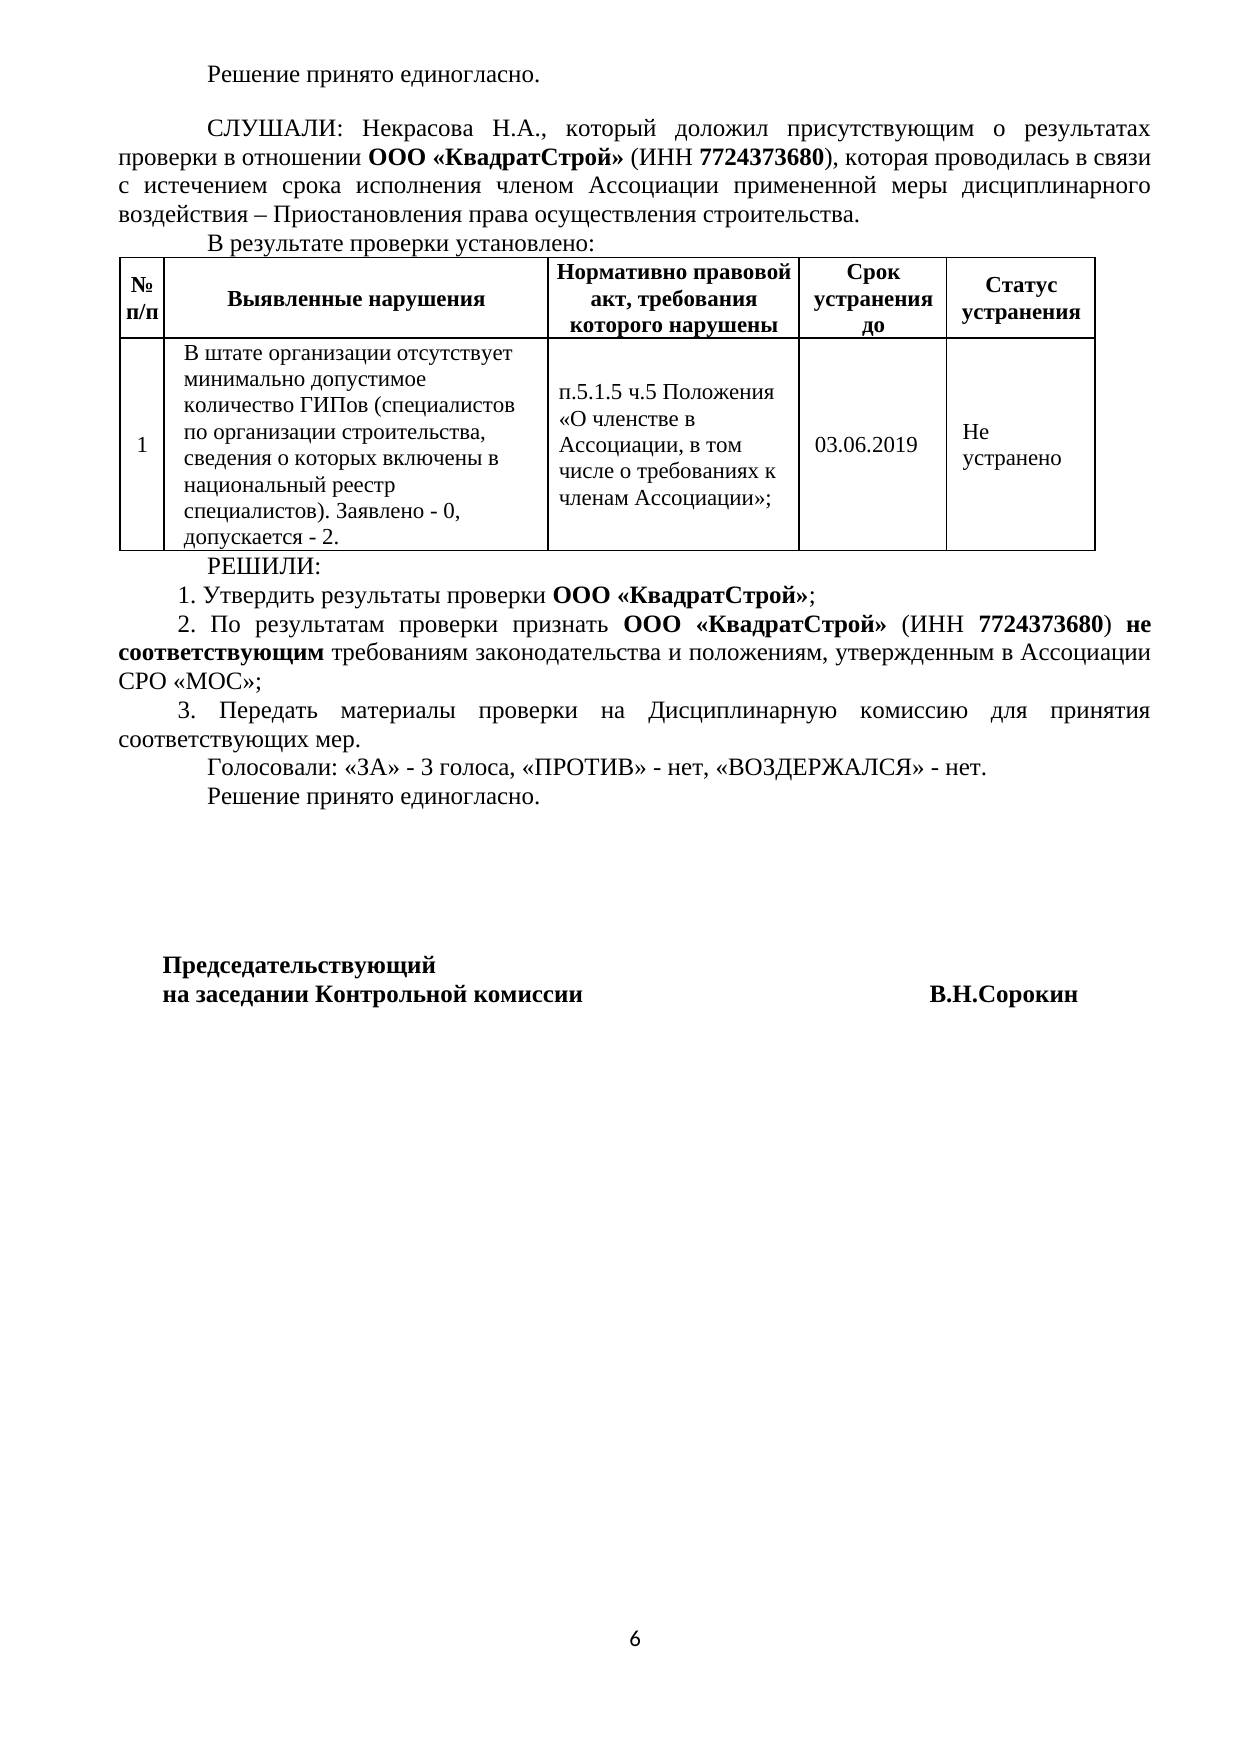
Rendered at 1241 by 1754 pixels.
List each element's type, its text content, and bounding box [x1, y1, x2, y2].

table_cell Не устранено [947, 339, 1094, 550]
text РЕШИЛИ: [118, 551, 1152, 580]
table_header № п/п [121, 258, 163, 337]
table_header Выявленные нарушения [165, 258, 547, 337]
table_cell п.5.1.5 ч.5 Положения «О членстве в Ассоциации, в том числе о требованиях к членам Ассоциации»; [549, 339, 798, 550]
text 3. Передать материалы проверки на Дисциплинарную комиссию для принятия соответствующих мер. [118, 695, 1152, 752]
text Голосовали: «ЗА» - 3 голоса, «ПРОТИВ» - нет, «ВОЗДЕРЖАЛСЯ» - нет. [118, 752, 1152, 781]
table_header Статус устранения [947, 258, 1094, 337]
text на заседании Контрольной комиссии В.Н.Сорокин [118, 979, 1152, 1008]
table_cell 1 [121, 339, 163, 550]
text Решение принято единогласно. [133, 781, 1152, 810]
text Председательствующий [118, 950, 1152, 979]
table_cell 03.06.2019 [800, 339, 946, 550]
text 1. Утвердить результаты проверки ООО «КвадратСтрой»; [118, 580, 1152, 609]
table_header Срок устранения до [800, 258, 946, 337]
text 2. По результатам проверки признать ООО «КвадратСтрой» (ИНН 7724373680) не соответствующим требованиям законодательства и положениям, утвержденным в Ассоциации СРО «МОС»; [118, 609, 1152, 695]
table_cell В штате организации отсутствует минимально допустимое количество ГИПов (специалистов по организации строительства, сведения о которых включены в национальный реестр специалистов). Заявлено - 0, допускается - 2. [165, 339, 547, 550]
text Решение принято единогласно. [133, 59, 1152, 88]
text В результате проверки установлено: [118, 228, 1152, 257]
text СЛУШАЛИ: Некрасова Н.А., который доложил присутствующим о результатах проверки в отношении ООО «КвадратСтрой» (ИНН 7724373680), которая проводилась в связи с истечением срока исполнения членом Ассоциации примененной меры дисциплинарного воздействия – Приостановления права осуществления строительства. [118, 113, 1152, 228]
table_header Нормативно правовой акт, требования которого нарушены [549, 258, 798, 337]
